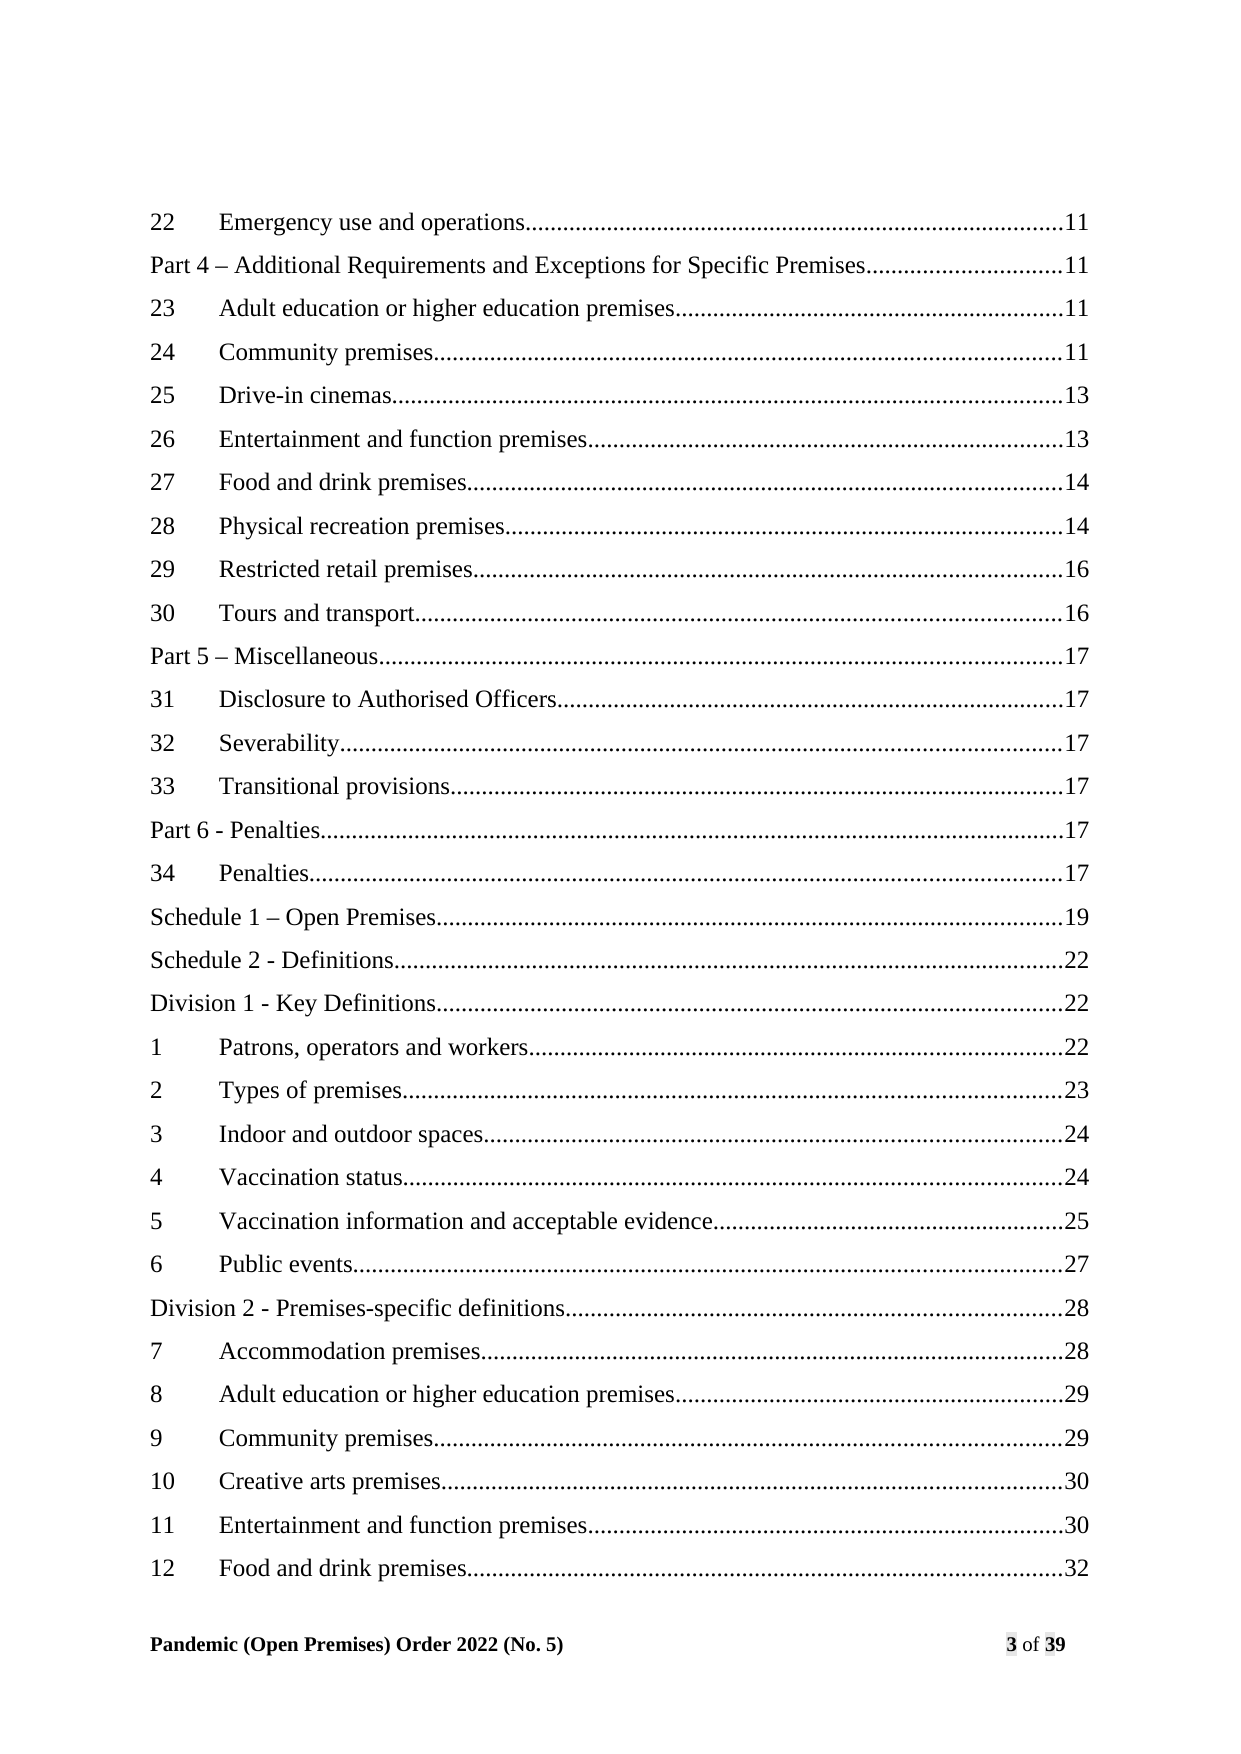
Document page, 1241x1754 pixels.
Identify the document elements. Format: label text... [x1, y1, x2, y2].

text 30 Tours and transport 16 [150, 598, 1090, 626]
text 24 Community premises 11 [150, 337, 1090, 366]
text 5 Vaccination information and acceptable evidence 25 [150, 1206, 1090, 1234]
text 27 Food and drink premises 14 [150, 467, 1090, 496]
text 7 Accommodation premises 28 [150, 1336, 1090, 1365]
text 3 Indoor and outdoor spaces 24 [150, 1119, 1090, 1148]
text 33 Transitional provisions 17 [150, 771, 1090, 800]
text 25 Drive-in cinemas 13 [150, 380, 1090, 409]
text 32 Severability 17 [150, 728, 1090, 757]
text 8 Adult education or higher education premises 29 [150, 1379, 1090, 1408]
text 4 Vaccination status 24 [150, 1162, 1090, 1191]
text 23 Adult education or higher education premises 11 [150, 293, 1090, 322]
text 9 Community premises 29 [150, 1423, 1090, 1452]
text 1 Patrons, operators and workers 22 [150, 1032, 1090, 1061]
text 31 Disclosure to Authorised Officers 17 [150, 684, 1090, 713]
text Schedule 2 - Definitions 22 [150, 945, 1090, 974]
text 34 Penalties 17 [150, 858, 1090, 887]
text 2 Types of premises 23 [150, 1075, 1090, 1104]
text Part 5 – Miscellaneous 17 [150, 641, 1090, 670]
text 12 Food and drink premises 32 [150, 1553, 1090, 1582]
text 11 Entertainment and function premises 30 [150, 1510, 1090, 1538]
text Part 4 – Additional Requirements and Exceptions for Specific Premises 11 [150, 250, 1090, 279]
text 6 Public events 27 [150, 1249, 1090, 1278]
text Part 6 - Penalties 17 [150, 815, 1090, 843]
text Division 1 - Key Definitions 22 [150, 988, 1090, 1017]
text 29 Restricted retail premises 16 [150, 554, 1090, 583]
text Schedule 1 – Open Premises 19 [150, 902, 1090, 930]
text 22 Emergency use and operations 11 [150, 207, 1090, 235]
text Division 2 - Premises-specific definitions 28 [150, 1293, 1090, 1321]
text 26 Entertainment and function premises 13 [150, 424, 1090, 453]
text 10 Creative arts premises 30 [150, 1466, 1090, 1495]
text 28 Physical recreation premises 14 [150, 511, 1090, 539]
